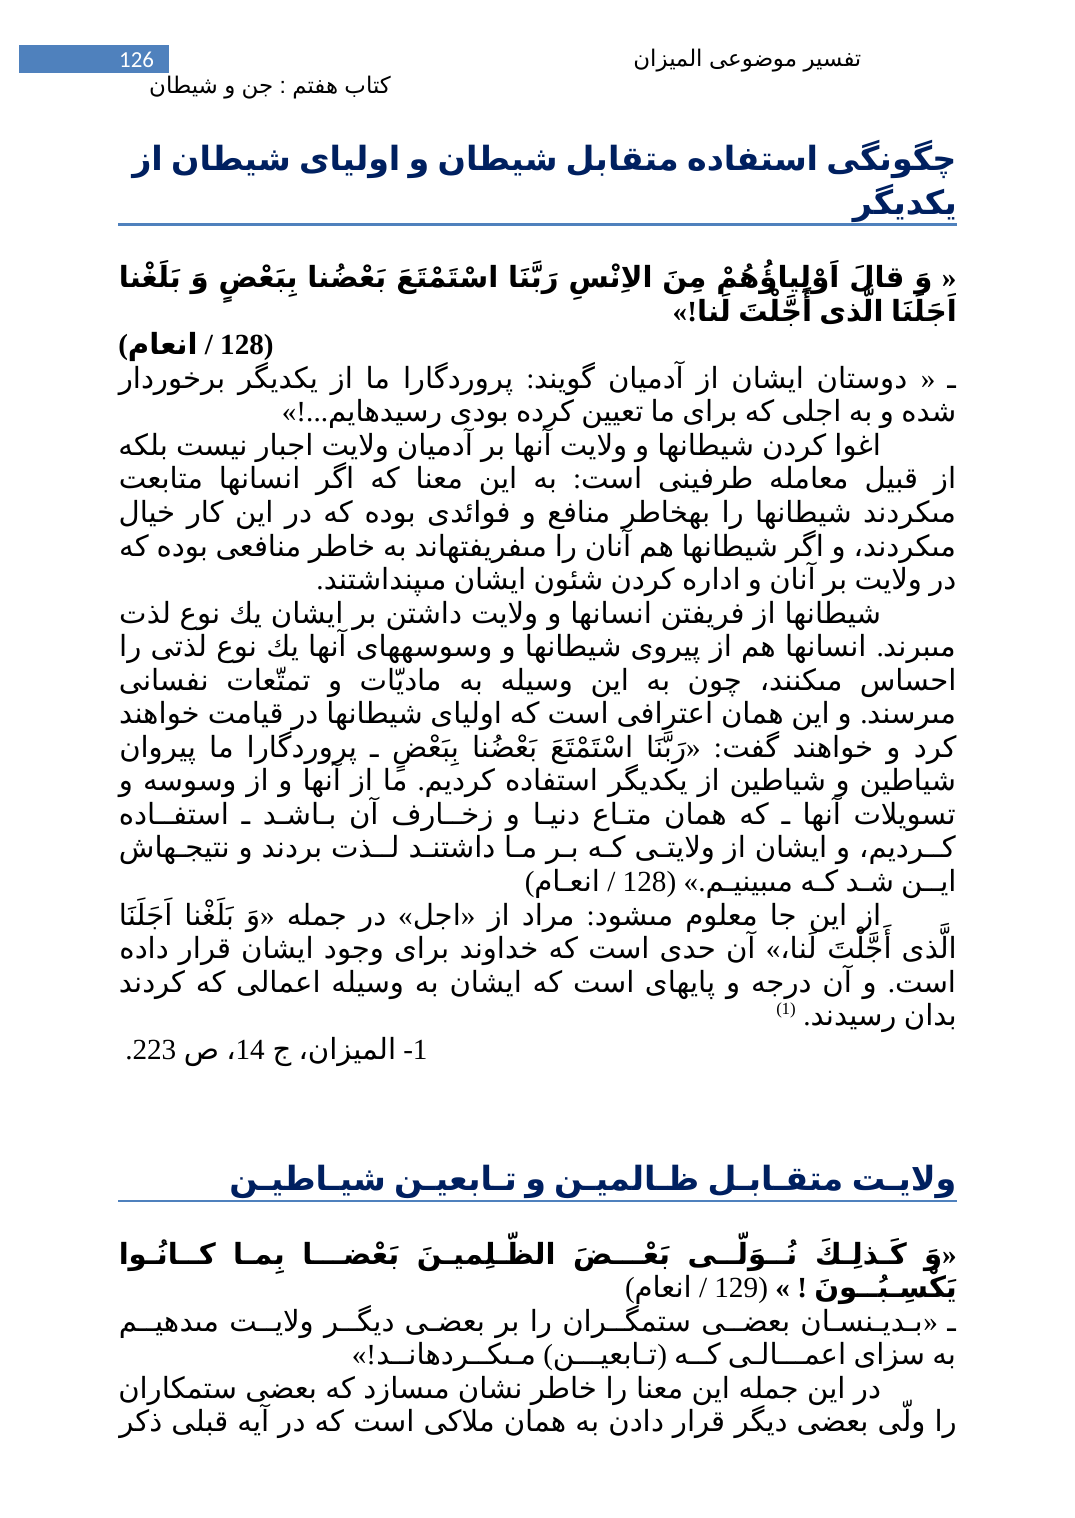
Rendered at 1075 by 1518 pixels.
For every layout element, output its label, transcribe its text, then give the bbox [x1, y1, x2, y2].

subtitle چگونگى استفاده متقابل شيطان و اولياى شيطان از يكديگر [118, 139, 957, 223]
text ـ «بـديـن‏سـان بعضــى ستمگــران را بر بعضـى ديگــر ولايــت مى‏دهيــم به سزاى اعمـــالـى كــه (تـابعيـــن) مـى‏كــرده‏انــد!» [118, 1304, 957, 1371]
subtitle ولايـت متقـابـل ظـالميـن و تـابعيـن شيـاطيـن [118, 1159, 957, 1200]
text ـ « دوستان ايشان از آدميان گويند: پروردگارا ما از يكديگر برخوردار شده و به اجلى كه براى ما تعيين كرده بودى رسيده‏ايم...!» [118, 361, 957, 428]
text (128 / انعام) [118, 327, 957, 361]
text اغوا كردن شيطان‏ها و ولايت آن‏ها بر آدميان ولايت اجبار نيست بلكه از قبيل معامله طرفينى است: به اين معنا كه اگر انسان‏ها متابعت مى‏كردند شيطان‏ها را به‏خاطر منافع و فوائدى بوده كه در اين كار خيال مى‏كردند، و اگر شيطان‏ها هم آنان را مى‏فريفته‏اند به خاطر منافعى بوده كه در ولايت بر آنان و اداره كردن شئون ايشان مى‏پنداشتند. [118, 428, 957, 596]
text شيطان‏ها از فريفتن انسان‏ها و ولايت داشتن بر ايشان يك نوع لذت مى‏برند. انسان‏ها هم از پيروى شيطان‏ها و وسوسه‏هاى آن‏ها يك نوع لذتى را احساس مى‏كنند، چون به اين وسيله به ماديّات و تمتّعات نفسانى مى‏رسند. و اين همان اعترافى است كه اولياى شيطان‏ها در قيامت خواهند كرد و خواهند گفت: «رَبَّنَا اسْتَمْتَعَ بَعْضُنا بِبَعْضٍ ـ پروردگارا ما پيروان شياطين و شياطين از يكديگر استفاده كرديم. ما از آن‏ها و از وسوسه و تسويلات آن‏ها ـ كه همان متـاع دنيـا و زخــارف آن بـاشـد ـ استفــاده كــرديم، و ايشان از ولايتـى كـه بـر مـا داشتنـد لــذت بردند و نتيجـه‏اش ايــن شـد كـه مى‏بينيـم.» (128 / انعـام) [118, 596, 957, 898]
text از اين جا معلوم مى‏شود: مراد از «اجل» در جمله «وَ بَلَغْنا اَجَلَنَا الَّذى أَجَّلْتَ لَنا،» آن حدى است كه خداوند براى وجود ايشان قرار داده است. و آن درجه و پايه‏اى است كه ايشان به وسيله اعمالى كه كردند بدان رسيدند. (1) [118, 898, 957, 1032]
text « وَ قالَ اَوْلِياؤُهُمْ مِنَ الاِنْسِ رَبَّنَا اسْتَمْتَعَ بَعْضُنا بِبَعْضٍ وَ بَلَغْنا اَجَلَنَا الَّذى أَجَّلْتَ لَنا!» [118, 260, 957, 327]
text «وَ كَـذلِـكَ نُــوَلّــى بَعْـــضَ الظّـلِميـنَ بَعْضـــا بِمـا كــانُـوا يَكْسِـبُــونَ ! » (129 / انعام) [118, 1237, 957, 1304]
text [118, 1371, 957, 1438]
text 1- الميزان، ج 14، ص 223. [118, 1032, 957, 1065]
